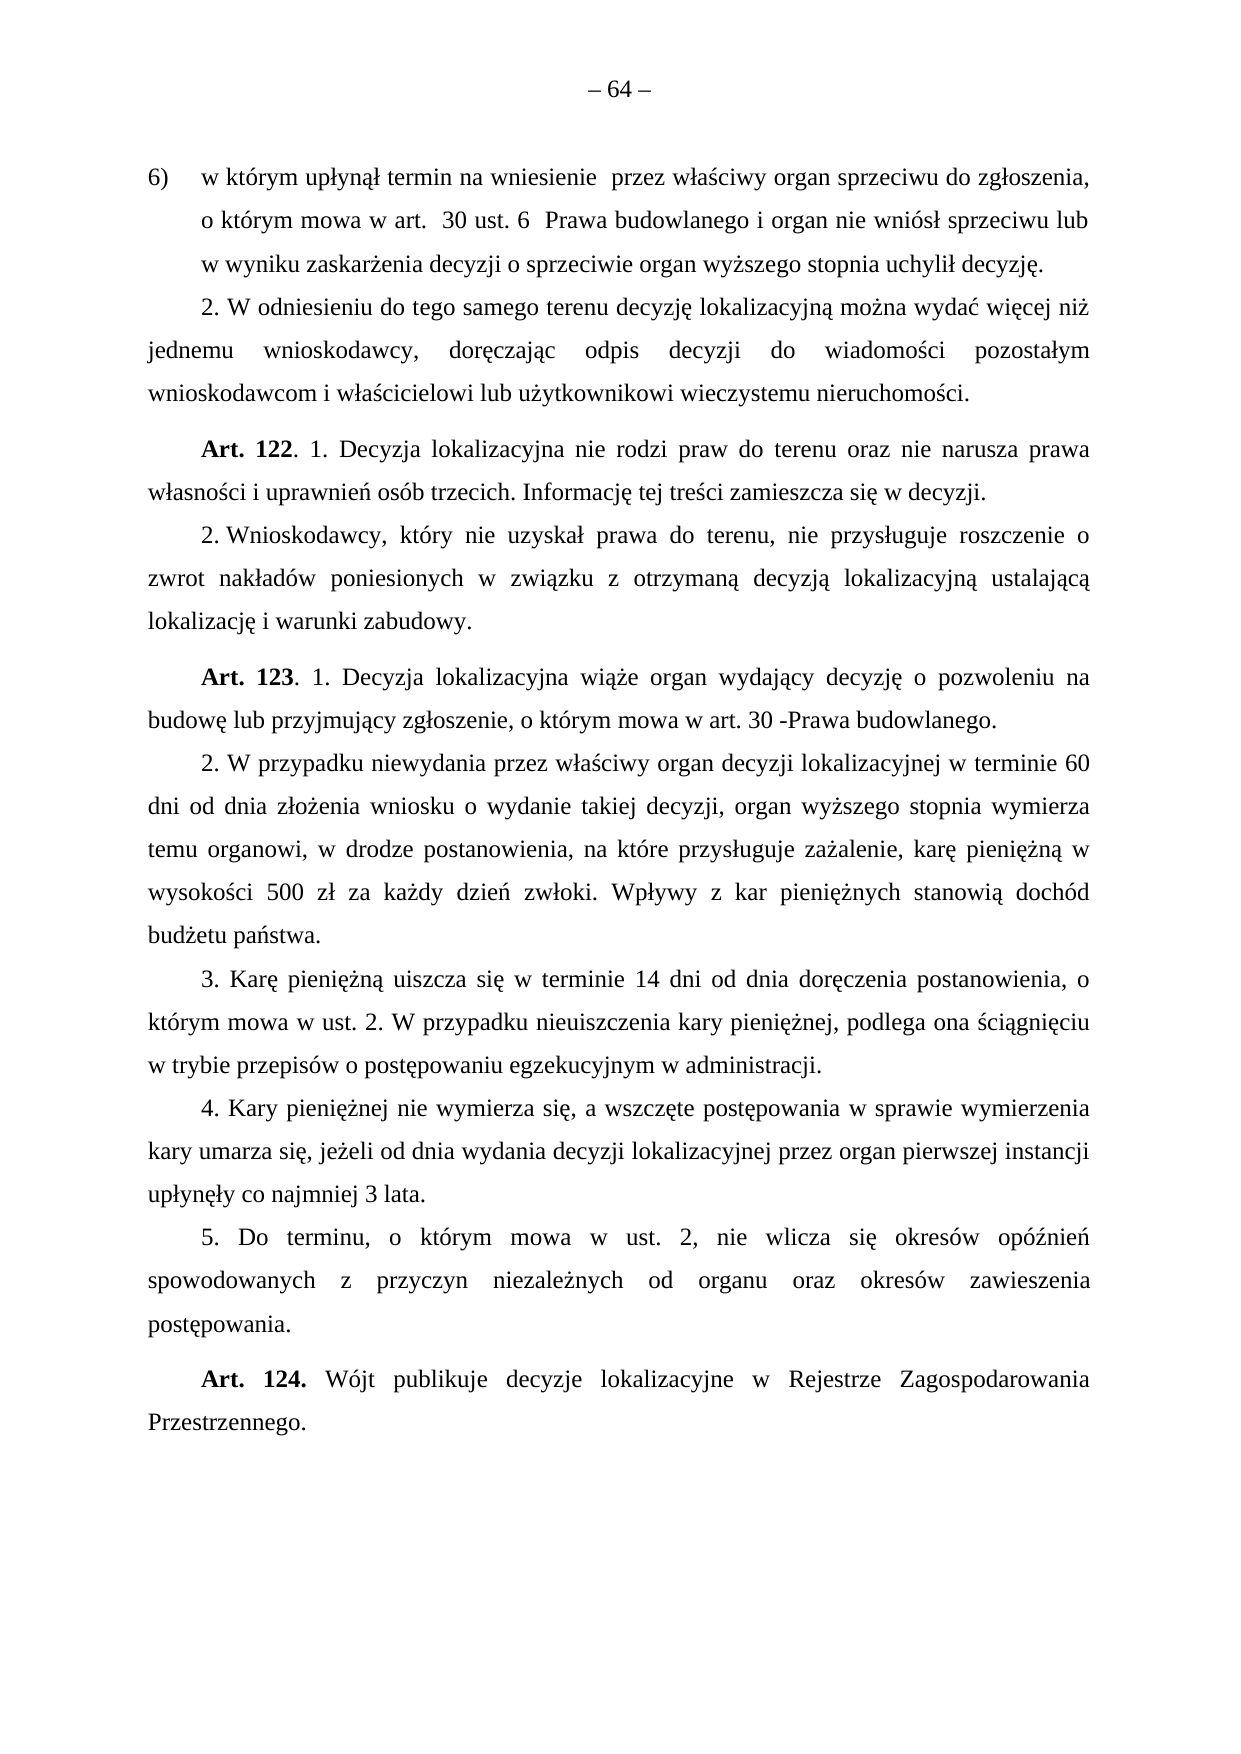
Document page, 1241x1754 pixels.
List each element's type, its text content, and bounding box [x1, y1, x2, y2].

text Art. 123. 1. Decyzja lokalizacyjna wiąże organ wydający decyzję o pozwoleniu na budowę lub przyjmujący zgłoszenie, o którym mowa w art. 30 -Prawa budowlanego. [148, 662, 1091, 734]
text 2. W odniesieniu do tego samego terenu decyzję lokalizacyjną można wydać więcej niż jednemu wnioskodawcy, doręczając odpis decyzji do wiadomości pozostałym wnioskodawcom i właścicielowi lub użytkownikowi wieczystemu nieruchomości. [148, 292, 1091, 407]
text 4. Kary pieniężnej nie wymierza się, a wszczęte postępowania w sprawie wymierzenia kary umarza się, jeżeli od dnia wydania decyzji lokalizacyjnej przez organ pierwszej instancji upłynęły co najmniej 3 lata. [148, 1093, 1091, 1208]
text 3. Karę pieniężną uiszcza się w terminie 14 dni od dnia doręczenia postanowienia, o którym mowa w ust. 2. W przypadku nieuiszczenia kary pieniężnej, podlega ona ściągnięciu w trybie przepisów o postępowaniu egzekucyjnym w administracji. [148, 964, 1091, 1079]
text 5. Do terminu, o którym mowa w ust. 2, nie wlicza się okresów opóźnień spowodowanych z przyczyn niezależnych od organu oraz okresów zawieszenia postępowania. [148, 1222, 1091, 1337]
text 2. Wnioskodawcy, który nie uzyskał prawa do terenu, nie przysługuje roszczenie o zwrot nakładów poniesionych w związku z otrzymaną decyzją lokalizacyjną ustalającą lokalizację i warunki zabudowy. [148, 520, 1091, 635]
text Art. 122. 1. Decyzja lokalizacyjna nie rodzi praw do terenu oraz nie narusza prawa własności i uprawnień osób trzecich. Informację tej treści zamieszcza się w decyzji. [148, 434, 1091, 506]
text Art. 124. Wójt publikuje decyzje lokalizacyjne w Rejestrze Zagospodarowania Przestrzennego. [148, 1364, 1091, 1436]
text 6) w którym upłynął termin na wniesienie przez właściwy organ sprzeciwu do zgłoszenia, o którym mowa w art. 30 ust. 6 Prawa budowlanego i organ nie wniósł sprzeciwu lub w wyniku zaskarżenia decyzji o sprzeciwie organ wyższego stopnia uchylił decyzję. [148, 162, 1091, 277]
text 2. W przypadku niewydania przez właściwy organ decyzji lokalizacyjnej w terminie 60 dni od dnia złożenia wniosku o wydanie takiej decyzji, organ wyższego stopnia wymierza temu organowi, w drodze postanowienia, na które przysługuje zażalenie, karę pieniężną w wysokości 500 zł za każdy dzień zwłoki. Wpływy z kar pieniężnych stanowią dochód budżetu państwa. [148, 748, 1091, 949]
